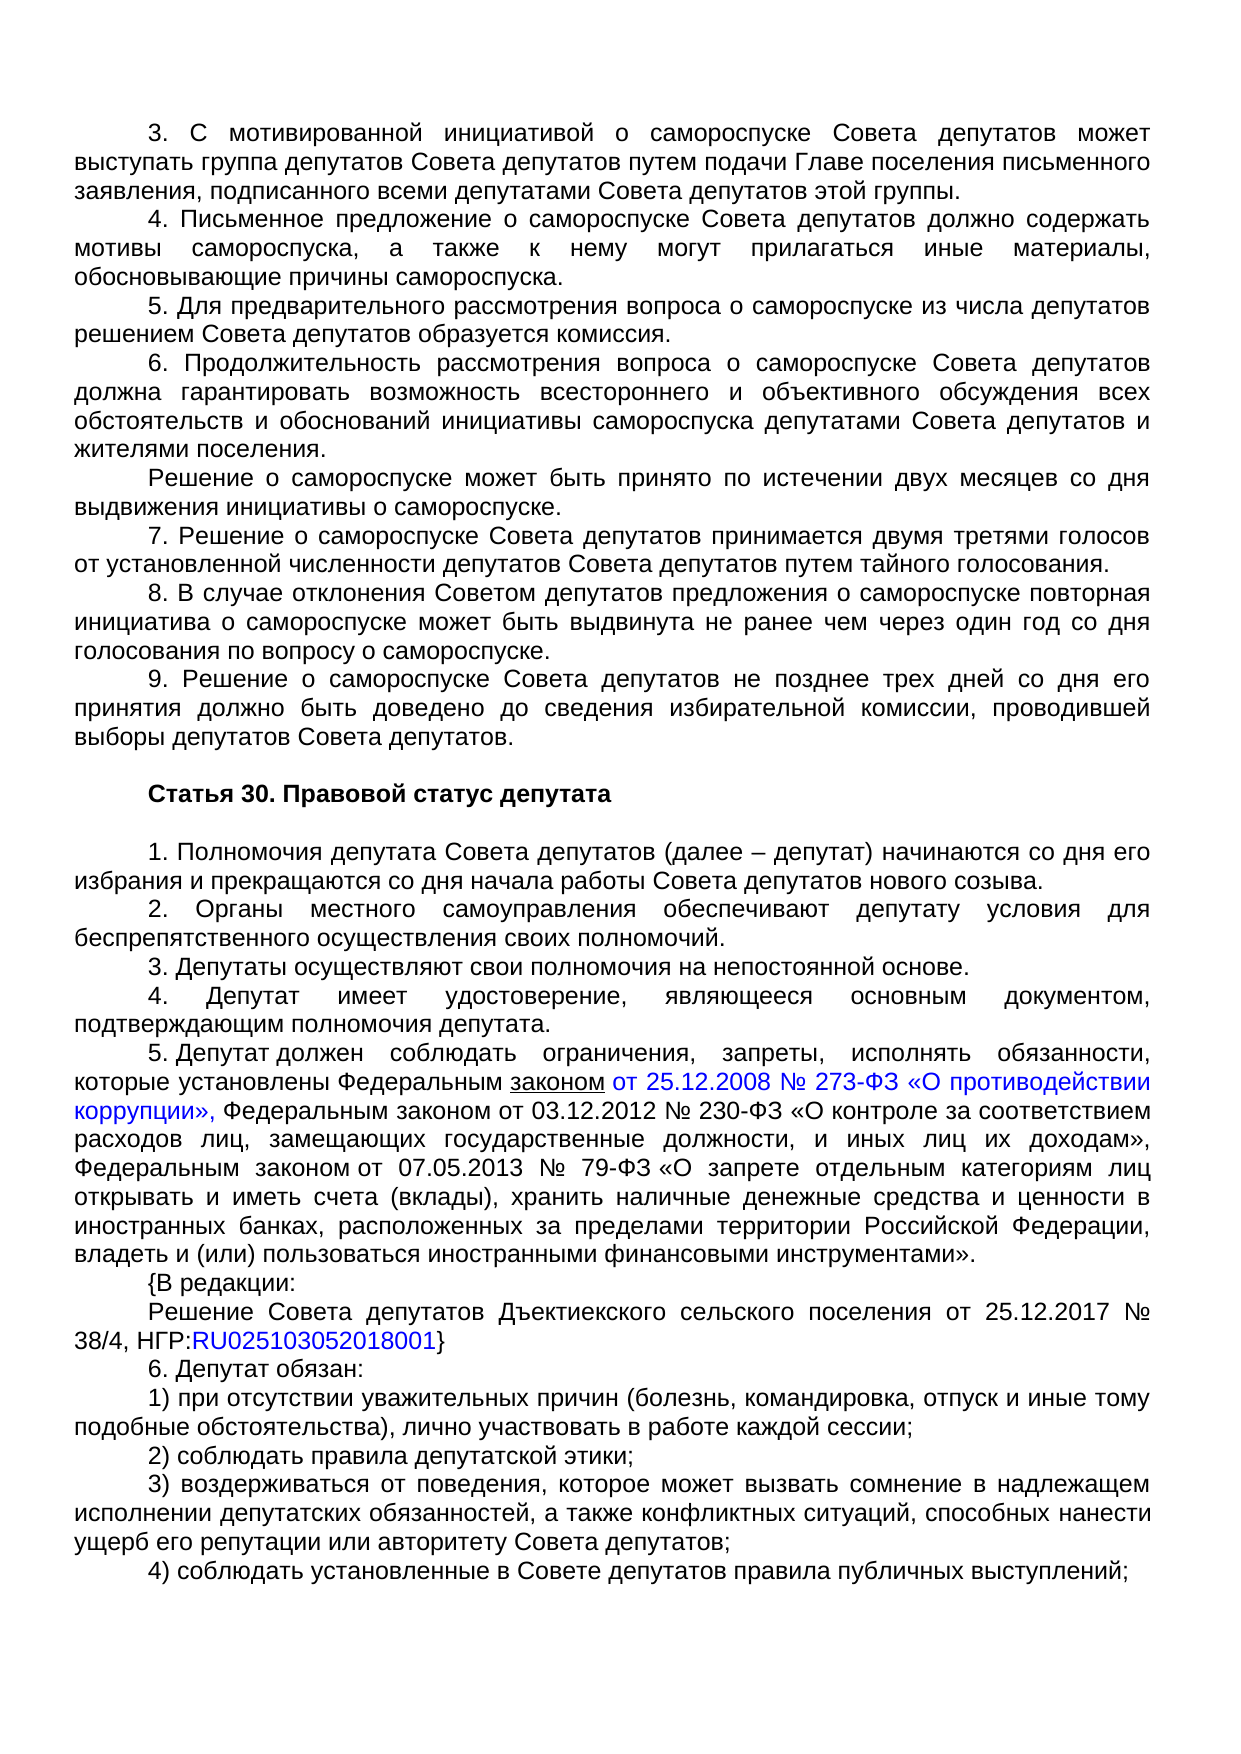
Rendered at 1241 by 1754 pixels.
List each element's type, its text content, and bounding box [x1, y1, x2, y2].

text Решение о самороспуске может быть принято по истечении двух месяцев со дня выдвижения инициативы о самороспуске. [74, 463, 1152, 521]
text Решение Совета депутатов Дъектиекского сельского поселения от 25.12.2017 № 38/4, НГР:RU025103052018001} [74, 1297, 1152, 1354]
text 5. Для предварительного рассмотрения вопроса о самороспуске из числа депутатов решением Совета депутатов образуется комиссия. [74, 291, 1152, 348]
text 2) соблюдать правила депутатской этики; [74, 1441, 1152, 1469]
text 4. Письменное предложение о самороспуске Совета депутатов должно содержать мотивы самороспуска, а также к нему могут прилагаться иные материалы, обосновывающие причины самороспуска. [74, 204, 1152, 291]
text {В редакции: [74, 1268, 1152, 1297]
text 4) соблюдать установленные в Совете депутатов правила публичных выступлений; [74, 1556, 1152, 1584]
text 4. Депутат имеет удостоверение, являющееся основным документом, подтверждающим полномочия депутата. [74, 981, 1152, 1038]
text 3. С мотивированной инициативой о самороспуске Совета депутатов может выступать группа депутатов Совета депутатов путем подачи Главе поселения письменного заявления, подписанного всеми депутатами Совета депутатов этой группы. [74, 118, 1152, 204]
text 9. Решение о самороспуске Совета депутатов не позднее трех дней со дня его принятия должно быть доведено до сведения избирательной комиссии, проводившей выборы депутатов Совета депутатов. [74, 664, 1152, 751]
text 1) при отсутствии уважительных причин (болезнь, командировка, отпуск и иные тому подобные обстоятельства), лично участвовать в работе каждой сессии; [74, 1383, 1152, 1441]
text 7. Решение о самороспуске Совета депутатов принимается двумя третями голосов от установленной численности депутатов Совета депутатов путем тайного голосования. [74, 521, 1152, 578]
text 3) воздерживаться от поведения, которое может вызвать сомнение в надлежащем исполнении депутатских обязанностей, а также конфликтных ситуаций, способных нанести ущерб его репутации или авторитету Совета депутатов; [74, 1469, 1152, 1556]
text 6. Продолжительность рассмотрения вопроса о самороспуске Совета депутатов должна гарантировать возможность всестороннего и объективного обсуждения всех обстоятельств и обоснований инициативы самороспуска депутатами Совета депутатов и жителями поселения. [74, 348, 1152, 463]
text 8. В случае отклонения Советом депутатов предложения о самороспуске повторная инициатива о самороспуске может быть выдвинута не ранее чем через один год со дня голосования по вопросу о самороспуске. [74, 578, 1152, 664]
text 3. Депутаты осуществляют свои полномочия на непостоянной основе. [74, 952, 1152, 981]
text 5. Депутат должен соблюдать ограничения, запреты, исполнять обязанности, которые установлены Федеральным законом от 25.12.2008 № 273-ФЗ «О противодействии коррупции», Федеральным законом от 03.12.2012 № 230-ФЗ «О контроле за соответствием расходов лиц, замещающих государственные должности, и иных лиц их доходам», Федеральным законом от 07.05.2013 № 79-ФЗ «О запрете отдельным категориям лиц открывать и иметь счета (вклады), хранить наличные денежные средства и ценности в иностранных банках, расположенных за пределами территории Российской Федерации, владеть и (или) пользоваться иностранными финансовыми инструментами». [74, 1038, 1152, 1268]
text 6. Депутат обязан: [74, 1354, 1152, 1383]
text 2. Органы местного самоуправления обеспечивают депутату условия для беспрепятственного осуществления своих полномочий. [74, 894, 1152, 952]
text 1. Полномочия депутата Совета депутатов (далее – депутат) начинаются со дня его избрания и прекращаются со дня начала работы Совета депутатов нового созыва. [74, 837, 1152, 894]
text Статья 30. Правовой статус депутата [74, 779, 1152, 808]
